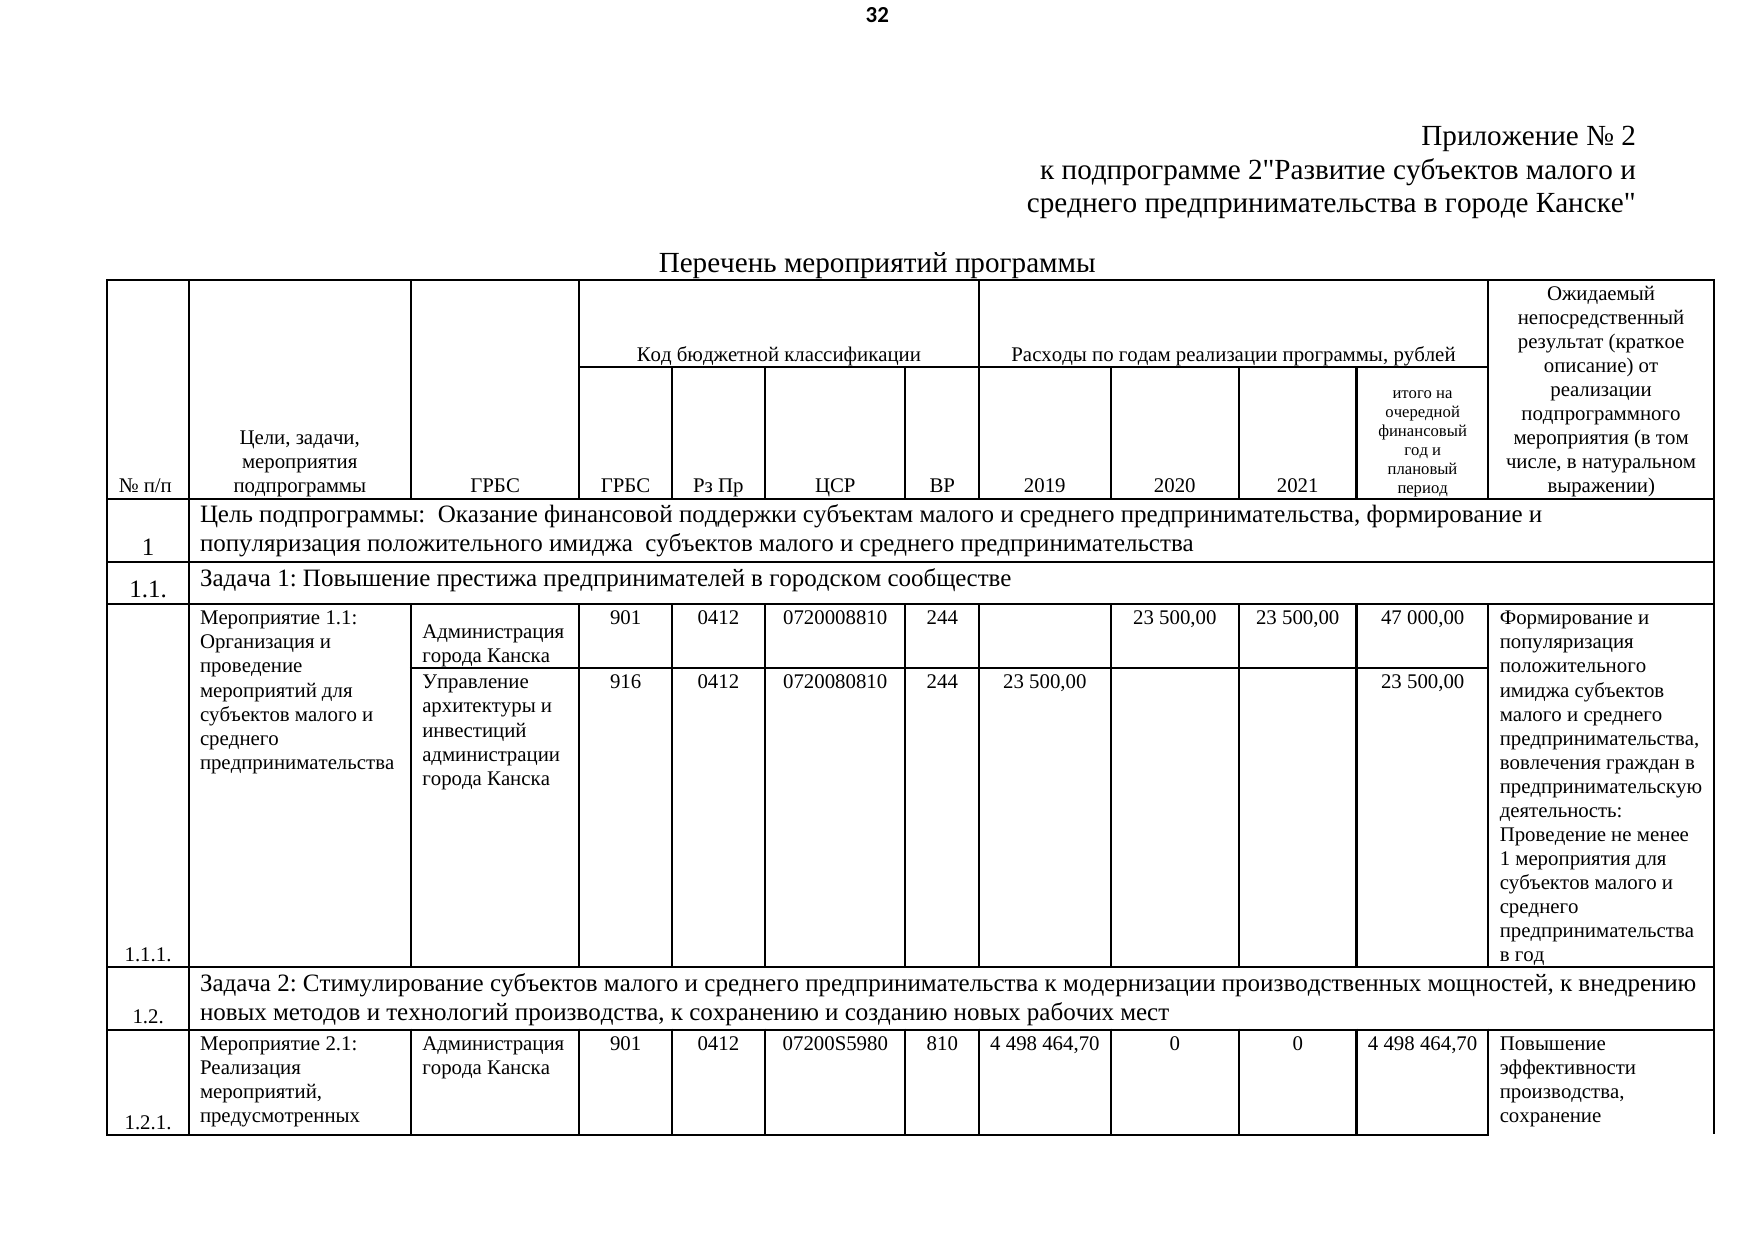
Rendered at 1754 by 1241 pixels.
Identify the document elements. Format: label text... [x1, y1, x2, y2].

table_cell 23 500,00 [1358, 669, 1487, 966]
table_cell [1112, 669, 1238, 966]
table_cell 1.1.1. [108, 605, 188, 966]
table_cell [412, 1031, 578, 1134]
table_cell итого на очередной финансовый год и плановый период [1358, 368, 1487, 497]
table_cell 901 [580, 605, 671, 667]
table_cell 0412 [673, 669, 764, 966]
table_header Расходы по годам реализации программы, рублей [980, 281, 1487, 366]
table_cell 2021 [1240, 368, 1355, 497]
table_cell 244 [906, 605, 978, 667]
table_header Ожидаемый непосредственный результат (краткое описание) от реализации подпрограммного мероприятия (в том числе, в натуральном выражении) [1489, 281, 1713, 497]
table_cell 0720008810 [766, 605, 904, 667]
table_cell 916 [580, 669, 671, 966]
table_header Цели, задачи, мероприятия подпрограммы [190, 281, 410, 497]
table_cell 0720080810 [766, 669, 904, 966]
table_cell 810 [906, 1031, 978, 1134]
table_cell ГРБС [580, 368, 671, 497]
table_cell ВР [906, 368, 978, 497]
table_cell Задача 2: Стимулирование субъектов малого и среднего предпринимательства к модернизации производственных мощностей, к внедрению новых методов и технологий производства, к сохранению и созданию новых рабочих мест [190, 968, 1713, 1028]
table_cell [190, 1031, 410, 1134]
table_cell 07200S5980 [766, 1031, 904, 1134]
table_cell 23 500,00 [1240, 605, 1355, 667]
table_cell Формирование и популяризация положительного имиджа субъектов малого и среднего предпринимательства, вовлечения граждан в предпринимательскую деятельность: Проведение не менее 1 мероприятия для субъектов малого и среднего предпринимательства в год [1489, 605, 1713, 966]
table_cell 47 000,00 [1358, 605, 1487, 667]
table_cell 0412 [673, 605, 764, 667]
table_cell 0 [1112, 1031, 1238, 1134]
title Перечень мероприятий программы [118, 245, 1636, 279]
table_cell 1 [108, 500, 188, 561]
table_cell 1.1. [108, 563, 188, 603]
table_cell Мероприятие 1.1: Организация и проведение мероприятий для субъектов малого и среднего предпринимательства [190, 605, 410, 966]
text среднего предпринимательства в городе Канске" [118, 185, 1636, 219]
table_cell 0 [1240, 1031, 1355, 1134]
table_cell [1240, 669, 1355, 966]
table_cell 901 [580, 1031, 671, 1134]
table_cell ЦСР [766, 368, 904, 497]
table_cell Администрация города Канска [412, 605, 578, 667]
table_cell 23 500,00 [980, 669, 1110, 966]
table_cell Цель подпрограммы: Оказание финансовой поддержки субъектам малого и среднего предпринимательства, формирование и популяризация положительного имиджа субъектов малого и среднего предпринимательства [190, 500, 1713, 561]
table_cell Задача 1: Повышение престижа предпринимателей в городском сообществе [190, 563, 1713, 603]
table_cell 23 500,00 [1112, 605, 1238, 667]
table_cell 244 [906, 669, 978, 966]
table_cell [980, 605, 1110, 667]
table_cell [1489, 1031, 1713, 1134]
table_cell Управление архитектуры и инвестиций администрации города Канска [412, 669, 578, 966]
table_header ГРБС [412, 281, 578, 497]
table_cell 4 498 464,70 [1358, 1031, 1487, 1134]
text Приложение № 2 [118, 118, 1636, 152]
text к подпрограмме 2"Развитие субъектов малого и [118, 152, 1636, 185]
table_header № п/п [108, 281, 188, 497]
table_cell 1.2. [108, 968, 188, 1028]
table_cell Рз Пр [673, 368, 764, 497]
table_header Код бюджетной классификации [580, 281, 978, 366]
table_cell 1.2.1. [108, 1031, 188, 1134]
table_cell 4 498 464,70 [980, 1031, 1110, 1134]
table_cell 2020 [1112, 368, 1238, 497]
table_cell 2019 [980, 368, 1110, 497]
table_cell 0412 [673, 1031, 764, 1134]
